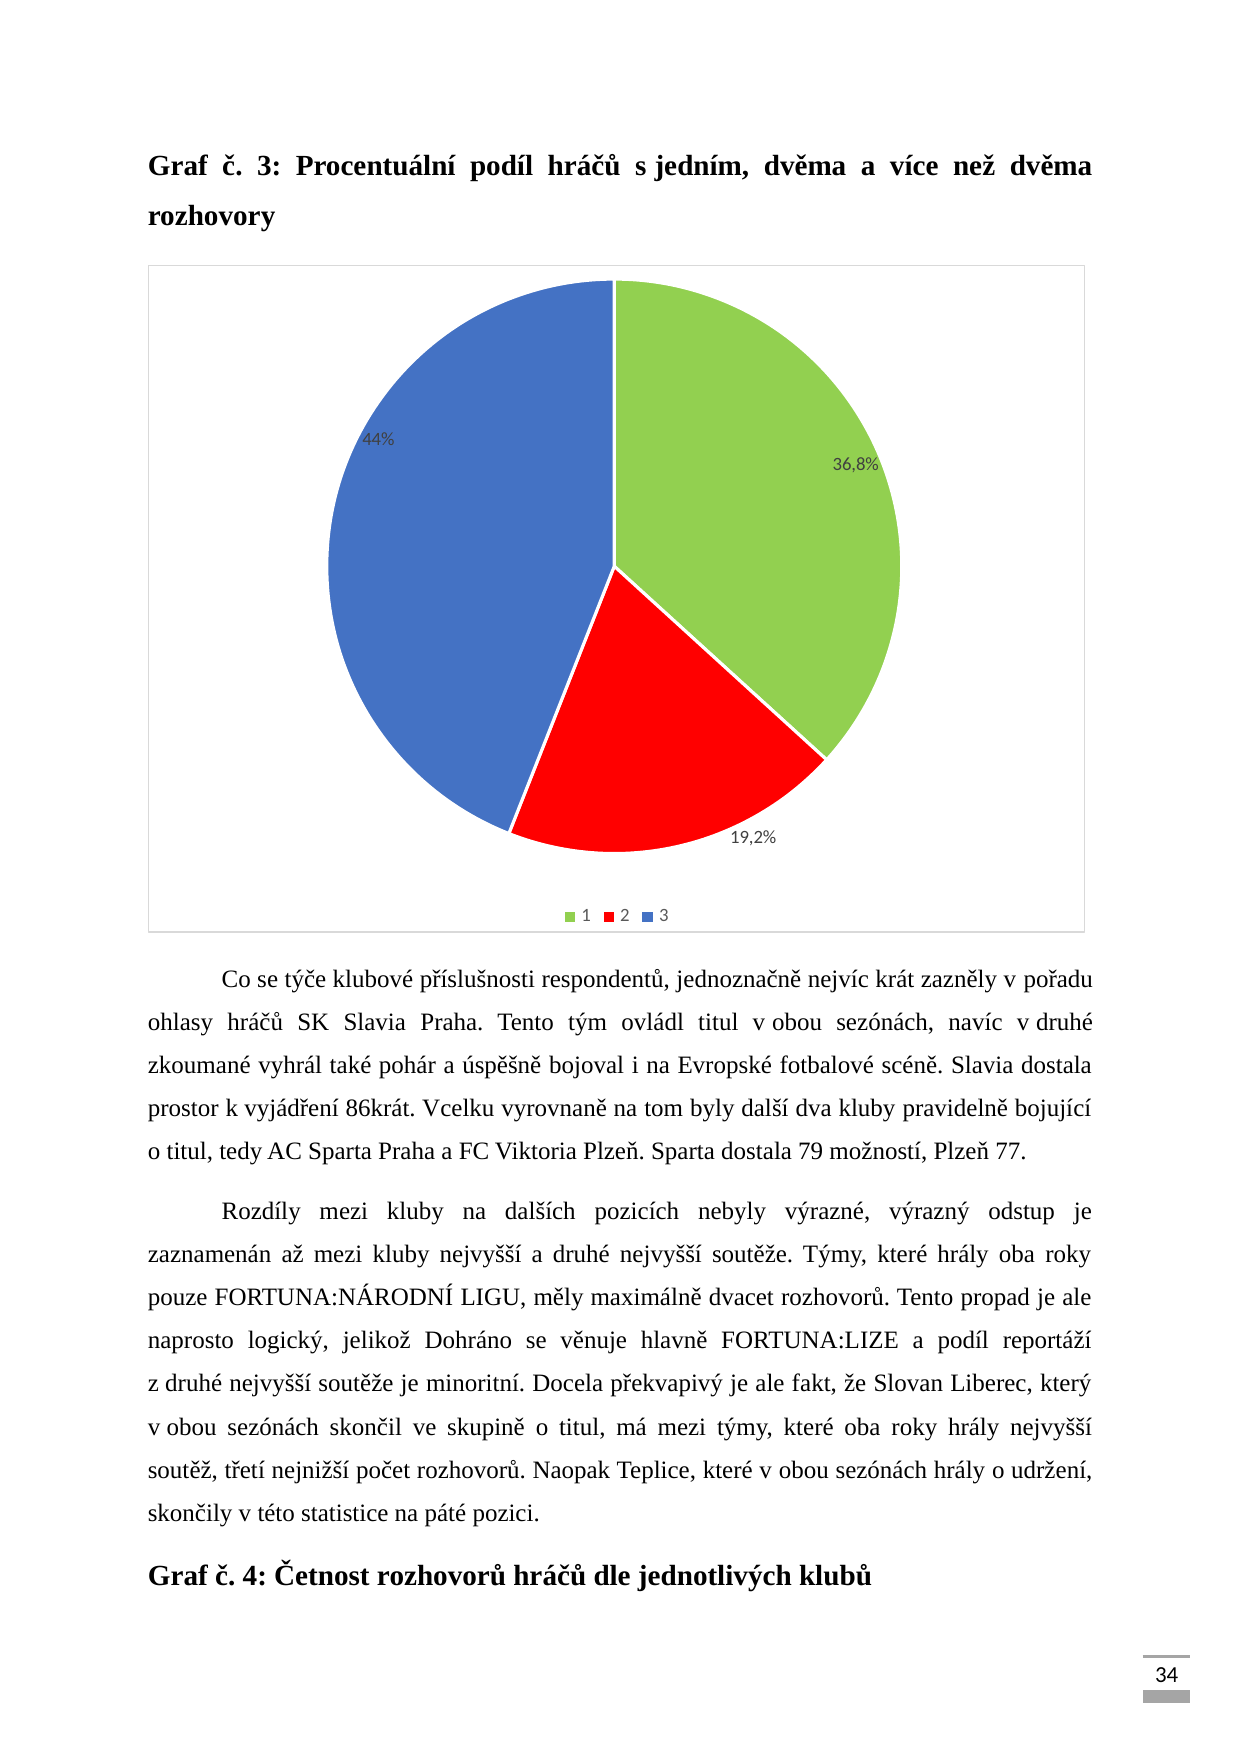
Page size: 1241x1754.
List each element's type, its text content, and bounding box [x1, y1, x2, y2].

text Co se týče klubové příslušnosti respondentů, jednoznačně nejvíc krát zazněly v pořadu ohlasy hráčů SK Slavia Praha. Tento tým ovládl titul v obou sezónách, navíc v druhé zkoumané vyhrál také pohár a úspěšně bojoval i na Evropské fotbalové scéně. Slavia dostala prostor k vyjádření 86krát. Vcelku vyrovnaně na tom byly další dva kluby pravidelně bojující o titul, tedy AC Sparta Praha a FC Viktoria Plzeň. Sparta dostala 79 možností, Plzeň 77. [148, 964, 1093, 1165]
text Graf č. 4: Četnost rozhovorů hráčů dle jednotlivých klubů [148, 1558, 1093, 1591]
text Rozdíly mezi kluby na dalších pozicích nebyly výrazné, výrazný odstup je zaznamenán až mezi kluby nejvyšší a druhé nejvyšší soutěže. Týmy, které hrály oba roky pouze FORTUNA:NÁRODNÍ LIGU, měly maximálně dvacet rozhovorů. Tento propad je ale naprosto logický, jelikož Dohráno se věnuje hlavně FORTUNA:LIZE a podíl reportáží z druhé nejvyšší soutěže je minoritní. Docela překvapivý je ale fakt, že Slovan Liberec, který v obou sezónách skončil ve skupině o titul, má mezi týmy, které oba roky hrály nejvyšší soutěž, třetí nejnižší počet rozhovorů. Naopak Teplice, které v obou sezónách hrály o udržení, skončily v této statistice na páté pozici. [148, 1196, 1093, 1527]
text Graf č. 3: Procentuální podíl hráčů s jedním, dvěma a více než dvěma rozhovory [148, 148, 1093, 231]
